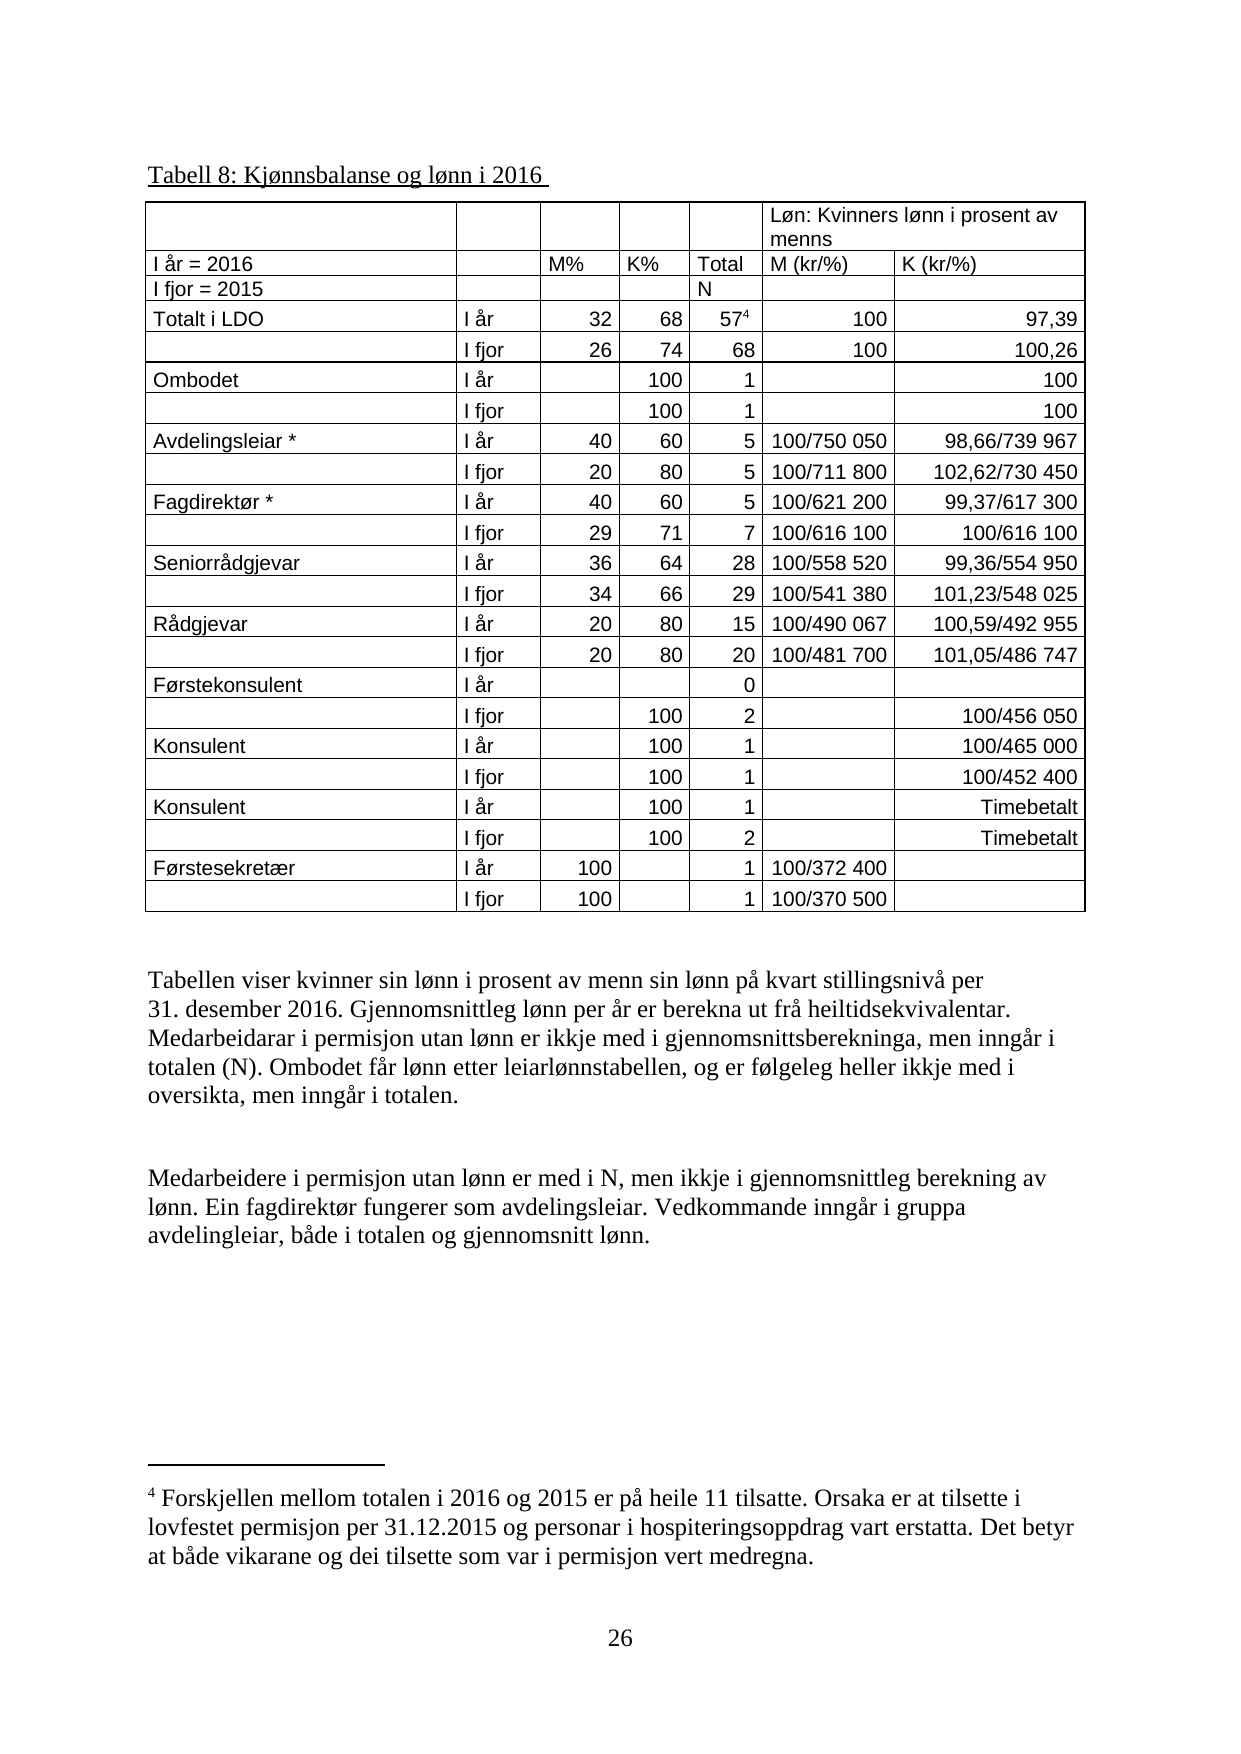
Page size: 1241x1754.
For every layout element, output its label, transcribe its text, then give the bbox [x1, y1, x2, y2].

table_cell 2 [690, 820, 762, 850]
table_cell 100/616 100 [763, 515, 894, 544]
table_cell Total [690, 251, 762, 275]
table_cell 100/490 067 [763, 607, 894, 636]
table_cell Totalt i LDO [146, 301, 456, 331]
table_header [541, 203, 619, 250]
table_cell 68 [620, 301, 689, 331]
table_cell [146, 454, 456, 483]
table_cell 100 [620, 363, 689, 392]
table_cell 100/558 520 [763, 546, 894, 575]
table_cell 5 [690, 424, 762, 453]
table_header Løn: Kvinners lønn i prosent av menns [763, 203, 1084, 250]
table_cell 100 [620, 759, 689, 789]
table_cell [763, 759, 894, 789]
table_cell I år [457, 424, 540, 453]
table_cell 60 [620, 424, 689, 453]
table_cell 100 [763, 332, 894, 361]
table_cell 29 [541, 515, 619, 544]
table_cell [763, 276, 894, 300]
table_cell 101,05/486 747 [895, 637, 1084, 667]
table_cell 102,62/730 450 [895, 454, 1084, 483]
table_cell [763, 820, 894, 850]
table_cell K (kr/%) [895, 251, 1084, 275]
table_cell I år [457, 301, 540, 331]
table_cell 100/481 700 [763, 637, 894, 667]
table_cell [620, 851, 689, 880]
table_cell 20 [541, 454, 619, 483]
table_cell 1 [690, 790, 762, 819]
table_cell I år [457, 363, 540, 392]
table_cell [895, 881, 1084, 911]
table_cell Avdelingsleiar * [146, 424, 456, 453]
table_cell 64 [620, 546, 689, 575]
table_cell 101,23/548 025 [895, 576, 1084, 606]
table_cell 57 [690, 301, 762, 331]
table_cell 71 [620, 515, 689, 544]
table_cell [146, 576, 456, 606]
table_cell [541, 363, 619, 392]
table_cell [541, 759, 619, 789]
table_cell Seniorrådgjevar [146, 546, 456, 575]
table_cell 100/456 050 [895, 698, 1084, 728]
table_cell I fjor [457, 637, 540, 667]
table_cell [763, 698, 894, 728]
table_cell 100 [895, 393, 1084, 422]
table_cell [541, 729, 619, 758]
table_header [146, 203, 456, 250]
table_cell I fjor [457, 698, 540, 728]
table_cell 100 [620, 698, 689, 728]
table_cell [146, 515, 456, 544]
table_cell 1 [690, 759, 762, 789]
table_cell 1 [690, 881, 762, 911]
table_cell 100/616 100 [895, 515, 1084, 544]
table_cell I år [457, 607, 540, 636]
table_cell [541, 790, 619, 819]
table_cell I år [457, 668, 540, 697]
table_cell 1 [690, 729, 762, 758]
table_cell [541, 393, 619, 422]
table_cell 20 [541, 607, 619, 636]
table_cell [146, 393, 456, 422]
table_cell [620, 881, 689, 911]
table_cell [146, 637, 456, 667]
table_cell 100 [620, 729, 689, 758]
table_cell [763, 729, 894, 758]
table_cell I fjor [457, 576, 540, 606]
table_cell Konsulent [146, 729, 456, 758]
table_cell Timebetalt [895, 820, 1084, 850]
table_cell 20 [541, 637, 619, 667]
text Tabell 8: Kjønnsbalanse og lønn i 2016 [148, 160, 1093, 189]
table_cell [895, 851, 1084, 880]
table_cell 100/711 800 [763, 454, 894, 483]
table_cell [620, 276, 689, 300]
table_cell I år [457, 485, 540, 514]
table_cell Fagdirektør * [146, 485, 456, 514]
table_cell 36 [541, 546, 619, 575]
table_cell I fjor [457, 515, 540, 544]
table_cell I år = 2016 [146, 251, 456, 275]
table_cell Førstesekretær [146, 851, 456, 880]
table_cell 100/465 000 [895, 729, 1084, 758]
table_cell 98,66/739 967 [895, 424, 1084, 453]
table_cell 5 [690, 485, 762, 514]
table_cell [146, 759, 456, 789]
table_cell [895, 668, 1084, 697]
table_cell 15 [690, 607, 762, 636]
table_cell 100,59/492 955 [895, 607, 1084, 636]
table_cell [541, 820, 619, 850]
table_cell 100 [763, 301, 894, 331]
table_cell Rådgjevar [146, 607, 456, 636]
table_cell [763, 790, 894, 819]
table_cell 100/372 400 [763, 851, 894, 880]
table_cell [146, 698, 456, 728]
table_cell 7 [690, 515, 762, 544]
table_cell I fjor [457, 454, 540, 483]
table_cell I år [457, 546, 540, 575]
table_cell 100/452 400 [895, 759, 1084, 789]
table_cell [895, 276, 1084, 300]
table_cell 0 [690, 668, 762, 697]
table_cell 66 [620, 576, 689, 606]
table_cell N [690, 276, 762, 300]
table_cell [620, 668, 689, 697]
table_cell I fjor [457, 881, 540, 911]
table_cell 29 [690, 576, 762, 606]
table_cell [457, 276, 540, 300]
table_cell [541, 698, 619, 728]
table_cell 60 [620, 485, 689, 514]
table_cell [763, 668, 894, 697]
table_cell 99,37/617 300 [895, 485, 1084, 514]
table_cell I fjor [457, 332, 540, 361]
table_cell 32 [541, 301, 619, 331]
table_cell Timebetalt [895, 790, 1084, 819]
table_cell 100 [541, 851, 619, 880]
table_cell [763, 363, 894, 392]
table_cell 100,26 [895, 332, 1084, 361]
table_cell 34 [541, 576, 619, 606]
table_cell 2 [690, 698, 762, 728]
table_cell [541, 276, 619, 300]
table_cell 80 [620, 637, 689, 667]
table_cell 100/621 200 [763, 485, 894, 514]
text Tabellen viser kvinner sin lønn i prosent av menn sin lønn på kvart stillingsnivå per 31. desember 2016. Gjennomsnittleg lønn per år er berekna ut frå heiltidsekvivalentar. Medarbeidarar i permisjon utan lønn er ikkje med i gjennomsnittsberekninga, men inngår i totalen (N). Ombodet får lønn etter leiarlønnstabellen, og er følgeleg heller ikkje med i oversikta, men inngår i totalen. [148, 966, 1093, 1109]
table_cell 26 [541, 332, 619, 361]
table_cell K% [620, 251, 689, 275]
table_cell 5 [690, 454, 762, 483]
table_cell 20 [690, 637, 762, 667]
table_cell 100 [541, 881, 619, 911]
table_cell 80 [620, 454, 689, 483]
table_header [457, 203, 540, 250]
table_header [620, 203, 689, 250]
table_cell I år [457, 851, 540, 880]
table_cell 68 [690, 332, 762, 361]
table_cell [457, 251, 540, 275]
table_cell 100 [620, 790, 689, 819]
table_cell Konsulent [146, 790, 456, 819]
table_cell I år [457, 790, 540, 819]
table_cell 74 [620, 332, 689, 361]
table_cell 1 [690, 393, 762, 422]
table_cell 40 [541, 485, 619, 514]
table_cell I fjor [457, 820, 540, 850]
table_cell Ombodet [146, 363, 456, 392]
table_cell 100/370 500 [763, 881, 894, 911]
table_cell 1 [690, 363, 762, 392]
table_cell M% [541, 251, 619, 275]
table_cell 97,39 [895, 301, 1084, 331]
table_cell 100 [620, 820, 689, 850]
text Medarbeidere i permisjon utan lønn er med i N, men ikkje i gjennomsnittleg berekning av lønn. Ein fagdirektør fungerer som avdelingsleiar. Vedkommande inngår i gruppa avdelingleiar, både i totalen og gjennomsnitt lønn. [148, 1163, 1093, 1249]
table_cell 100 [895, 363, 1084, 392]
table_cell I år [457, 729, 540, 758]
table_cell I fjor [457, 759, 540, 789]
table_cell [763, 393, 894, 422]
table_cell [146, 820, 456, 850]
table_cell 100 [620, 393, 689, 422]
table_cell 100/541 380 [763, 576, 894, 606]
table_cell 80 [620, 607, 689, 636]
table_cell [146, 332, 456, 361]
table_cell [541, 668, 619, 697]
table_cell M (kr/%) [763, 251, 894, 275]
table_cell 1 [690, 851, 762, 880]
table_cell [146, 881, 456, 911]
table_cell 28 [690, 546, 762, 575]
table_cell I fjor = 2015 [146, 276, 456, 300]
table_cell I fjor [457, 393, 540, 422]
table_header [690, 203, 762, 250]
table_cell 99,36/554 950 [895, 546, 1084, 575]
table_cell 40 [541, 424, 619, 453]
table_cell 100/750 050 [763, 424, 894, 453]
table_cell Førstekonsulent [146, 668, 456, 697]
